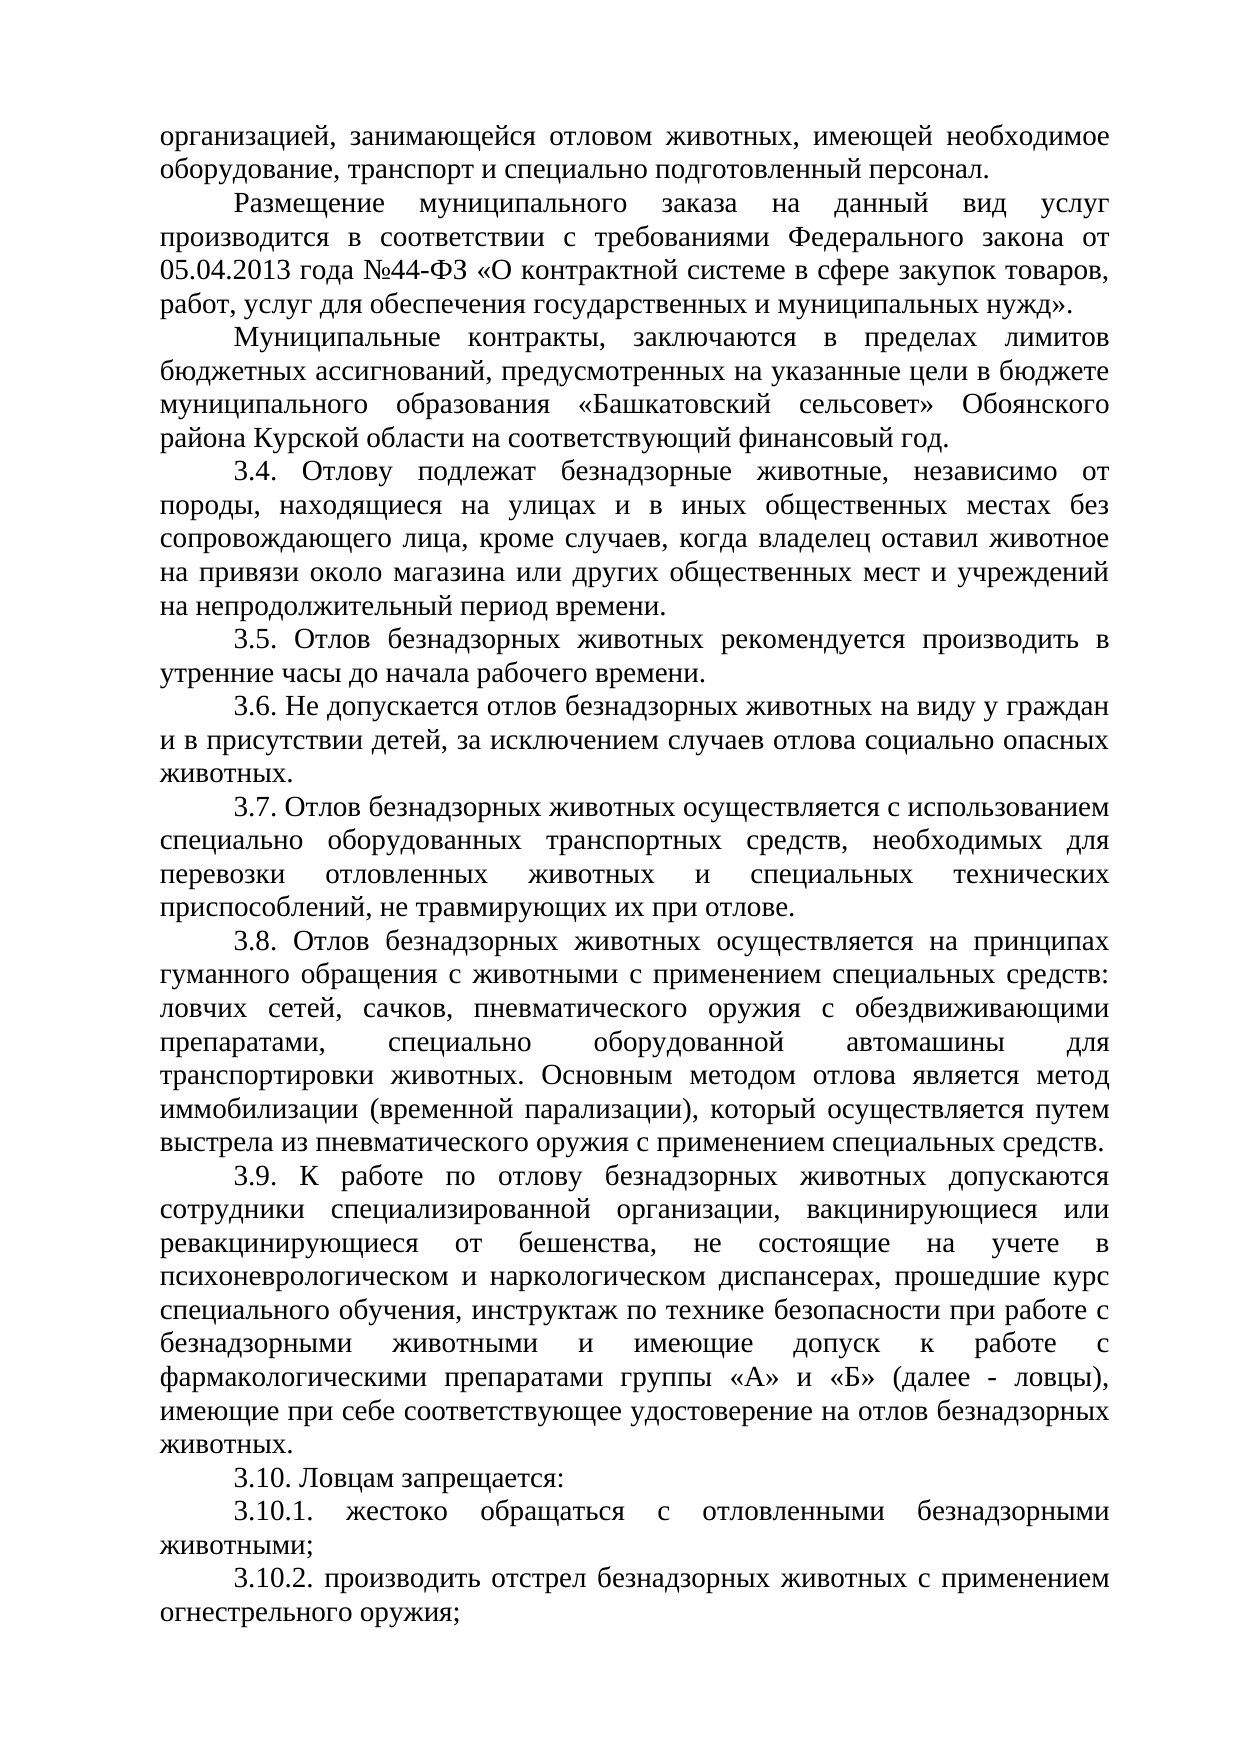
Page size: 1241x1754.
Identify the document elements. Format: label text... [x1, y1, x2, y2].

text 3.4. Отлову подлежат безнадзорные животные, независимо от породы, находящиеся на улицах и в иных общественных местах без сопровождающего лица, кроме случаев, когда владелец оставил животное на привязи около магазина или других общественных мест и учреждений на непродолжительный период времени. [159, 453, 1110, 621]
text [159, 118, 1110, 185]
text 3.9. К работе по отлову безнадзорных животных допускаются сотрудники специализированной организации, вакцинирующиеся или ревакцинирующиеся от бешенства, не состоящие на учете в психоневрологическом и наркологическом диспансерах, прошедшие курс специального обучения, инструктаж по технике безопасности при работе с безнадзорными животными и имеющие допуск к работе с фармакологическими препаратами группы «А» и «Б» (далее - ловцы), имеющие при себе соответствующее удостоверение на отлов безнадзорных животных. [159, 1158, 1110, 1460]
text Размещение муниципального заказа на данный вид услуг производится в соответствии с требованиями Федерального закона от 05.04.2013 года №44-ФЗ «О контрактной системе в сфере закупок товаров, работ, услуг для обеспечения государственных и муниципальных нужд». [159, 185, 1110, 319]
text Муниципальные контракты, заключаются в пределах лимитов бюджетных ассигнований, предусмотренных на указанные цели в бюджете муниципального образования «Башкатовский сельсовет» Обоянского района Курской области на соответствующий финансовый год. [159, 319, 1110, 453]
text 3.8. Отлов безнадзорных животных осуществляется на принципах гуманного обращения с животными с применением специальных средств: ловчих сетей, сачков, пневматического оружия с обездвиживающими препаратами, специально оборудованной автомашины для транспортировки животных. Основным методом отлова является метод иммобилизации (временной парализации), который осуществляется путем выстрела из пневматического оружия с применением специальных средств. [159, 923, 1110, 1158]
text 3.10.1. жестоко обращаться с отловленными безнадзорными животными; [159, 1493, 1110, 1560]
text 3.6. Не допускается отлов безнадзорных животных на виду у граждан и в присутствии детей, за исключением случаев отлова социально опасных животных. [159, 688, 1110, 789]
text 3.5. Отлов безнадзорных животных рекомендуется производить в утренние часы до начала рабочего времени. [159, 621, 1110, 688]
text 3.10.2. производить отстрел безнадзорных животных с применением огнестрельного оружия; [159, 1560, 1110, 1627]
text 3.7. Отлов безнадзорных животных осуществляется с использованием специально оборудованных транспортных средств, необходимых для перевозки отловленных животных и специальных технических приспособлений, не травмирующих их при отлове. [159, 789, 1110, 923]
text 3.10. Ловцам запрещается: [159, 1460, 1110, 1493]
